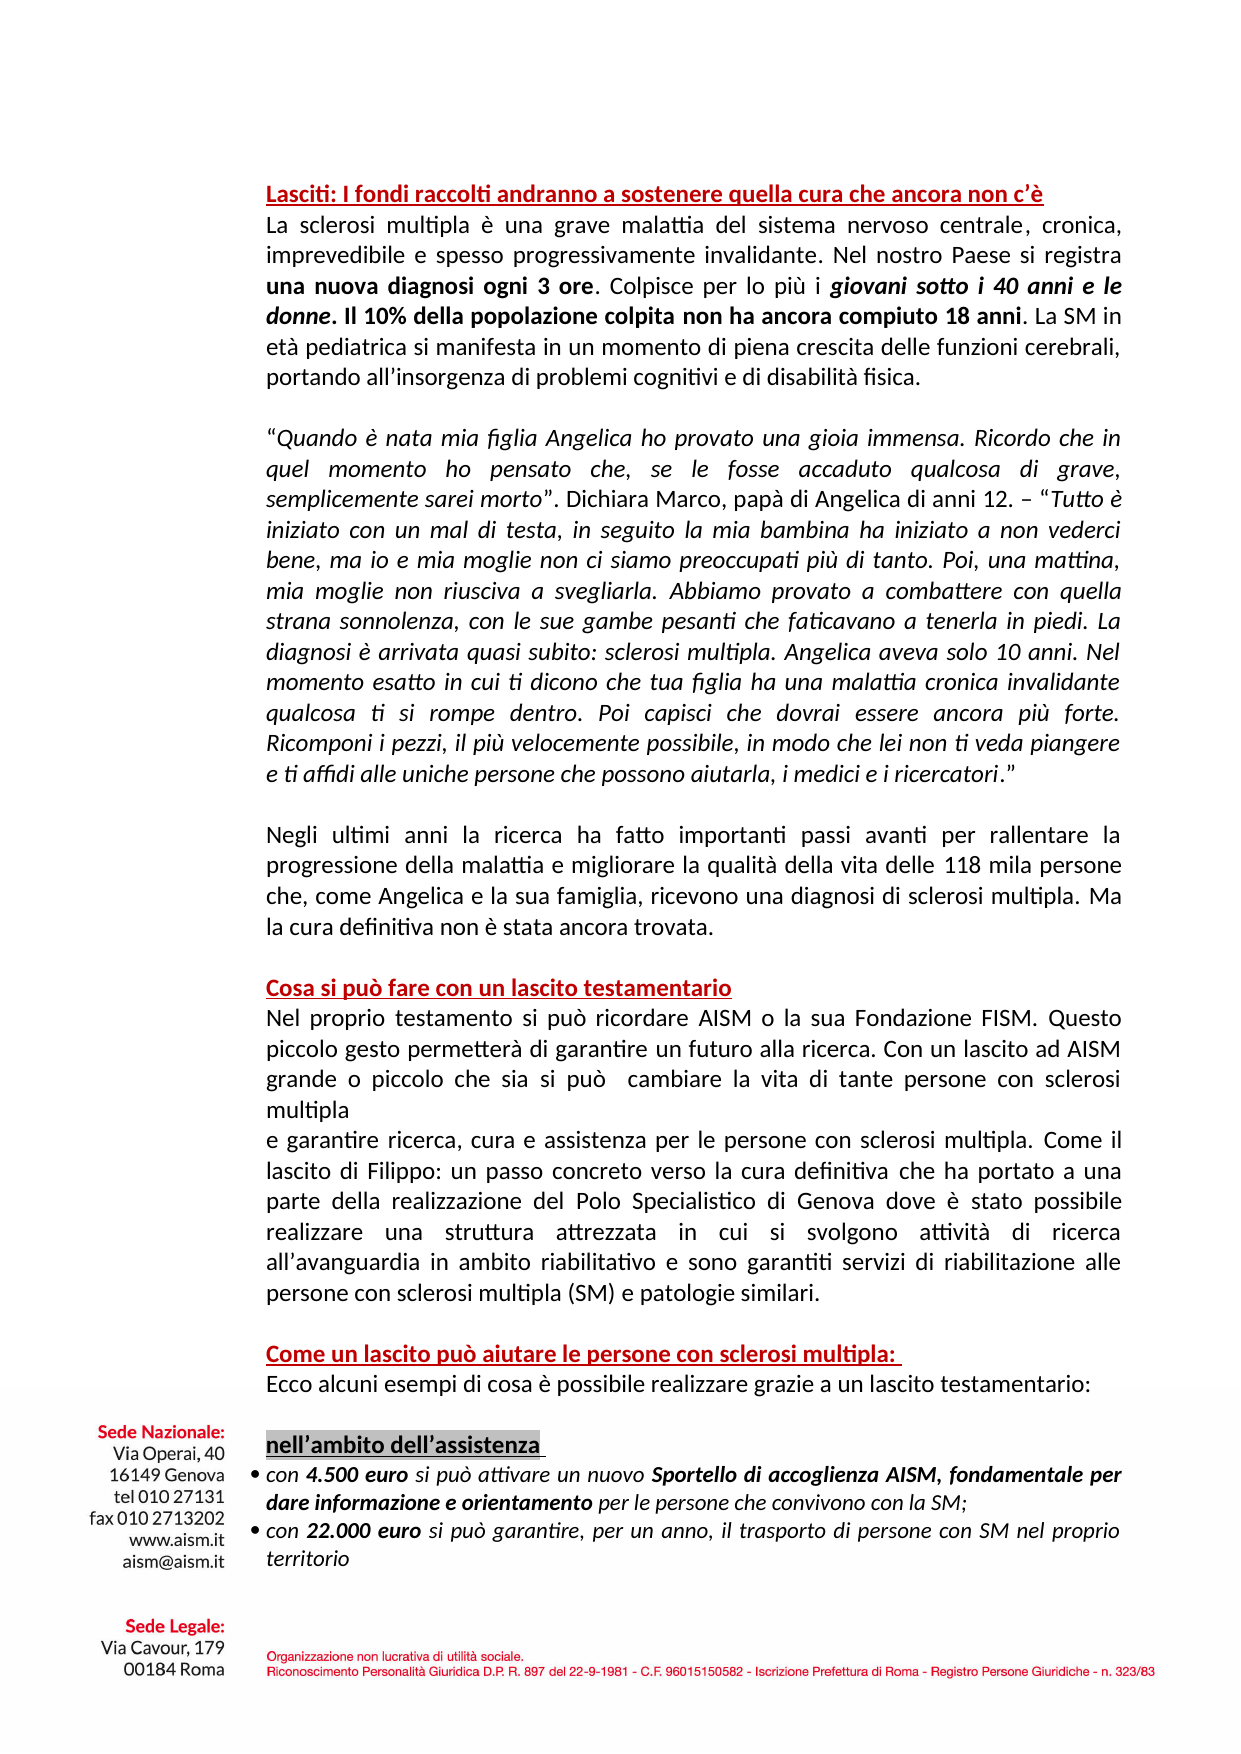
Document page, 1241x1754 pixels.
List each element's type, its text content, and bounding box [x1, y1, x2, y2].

text Cosa si può fare con un lascito testamentario [266, 972, 1122, 1002]
text e garantire ricerca, cura e assistenza per le persone con sclerosi multipla. Come il lascito di Filippo: un passo concreto verso la cura definitiva che ha portato a una parte della realizzazione del Polo Specialistico di Genova dove è stato possibile realizzare una struttura attrezzata in cui si svolgono attività di ricerca all’avanguardia in ambito riabilitativo e sono garantiti servizi di riabilitazione alle persone con sclerosi multipla (SM) e patologie similari. [266, 1124, 1122, 1307]
text Nel proprio testamento si può ricordare AISM o la sua Fondazione FISM. Questo piccolo gesto permetterà di garantire un futuro alla ricerca. Con un lascito ad AISM grande o piccolo che sia si può cambiare la vita di tante persone con sclerosi multipla [266, 1002, 1122, 1124]
text nell’ambito dell’assistenza [192, 1429, 1122, 1460]
list con 22.000 euro si può garantire, per un anno, il trasporto di persone con SM nel proprio territorio [251, 1516, 1122, 1572]
text Ecco alcuni esempi di cosa è possibile realizzare grazie a un lascito testamentario: [266, 1368, 1122, 1399]
text La sclerosi multipla è una grave malattia del sistema nervoso centrale, cronica, imprevedibile e spesso progressivamente invalidante. Nel nostro Paese si registra una nuova diagnosi ogni 3 ore. Colpisce per lo più i giovani sotto i 40 anni e le donne. Il 10% della popolazione colpita non ha ancora compiuto 18 anni. La SM in età pediatrica si manifesta in un momento di piena crescita delle funzioni cerebrali, portando all’insorgenza di problemi cognitivi e di disabilità fisica. [266, 209, 1122, 392]
text Come un lascito può aiutare le persone con sclerosi multipla: [266, 1338, 1122, 1368]
text Lasciti: I fondi raccolti andranno a sostenere quella cura che ancora non c’è [266, 178, 1122, 209]
list con 4.500 euro si può attivare un nuovo Sportello di accoglienza AISM, fondamentale per dare informazione e orientamento per le persone che convivono con la SM; [251, 1460, 1122, 1516]
picture [0, 1387, 1241, 1752]
text “Quando è nata mia figlia Angelica ho provato una gioia immensa. Ricordo che in quel momento ho pensato che, se le fosse accaduto qualcosa di grave, semplicemente sarei morto”. Dichiara Marco, papà di Angelica di anni 12. – “Tutto è iniziato con un mal di testa, in seguito la mia bambina ha iniziato a non vederci bene, ma io e mia moglie non ci siamo preoccupati più di tanto. Poi, una mattina, mia moglie non riusciva a svegliarla. Abbiamo provato a combattere con quella strana sonnolenza, con le sue gambe pesanti che faticavano a tenerla in piedi. La diagnosi è arrivata quasi subito: sclerosi multipla. Angelica aveva solo 10 anni. Nel momento esatto in cui ti dicono che tua figlia ha una malattia cronica invalidante qualcosa ti si rompe dentro. Poi capisci che dovrai essere ancora più forte. Ricomponi i pezzi, il più velocemente possibile, in modo che lei non ti veda piangere e ti affidi alle uniche persone che possono aiutarla, i medici e i ricercatori.” [266, 422, 1122, 789]
text Negli ultimi anni la ricerca ha fatto importanti passi avanti per rallentare la progressione della malattia e migliorare la qualità della vita delle 118 mila persone che, come Angelica e la sua famiglia, ricevono una diagnosi di sclerosi multipla. Ma la cura definitiva non è stata ancora trovata. [266, 819, 1122, 941]
